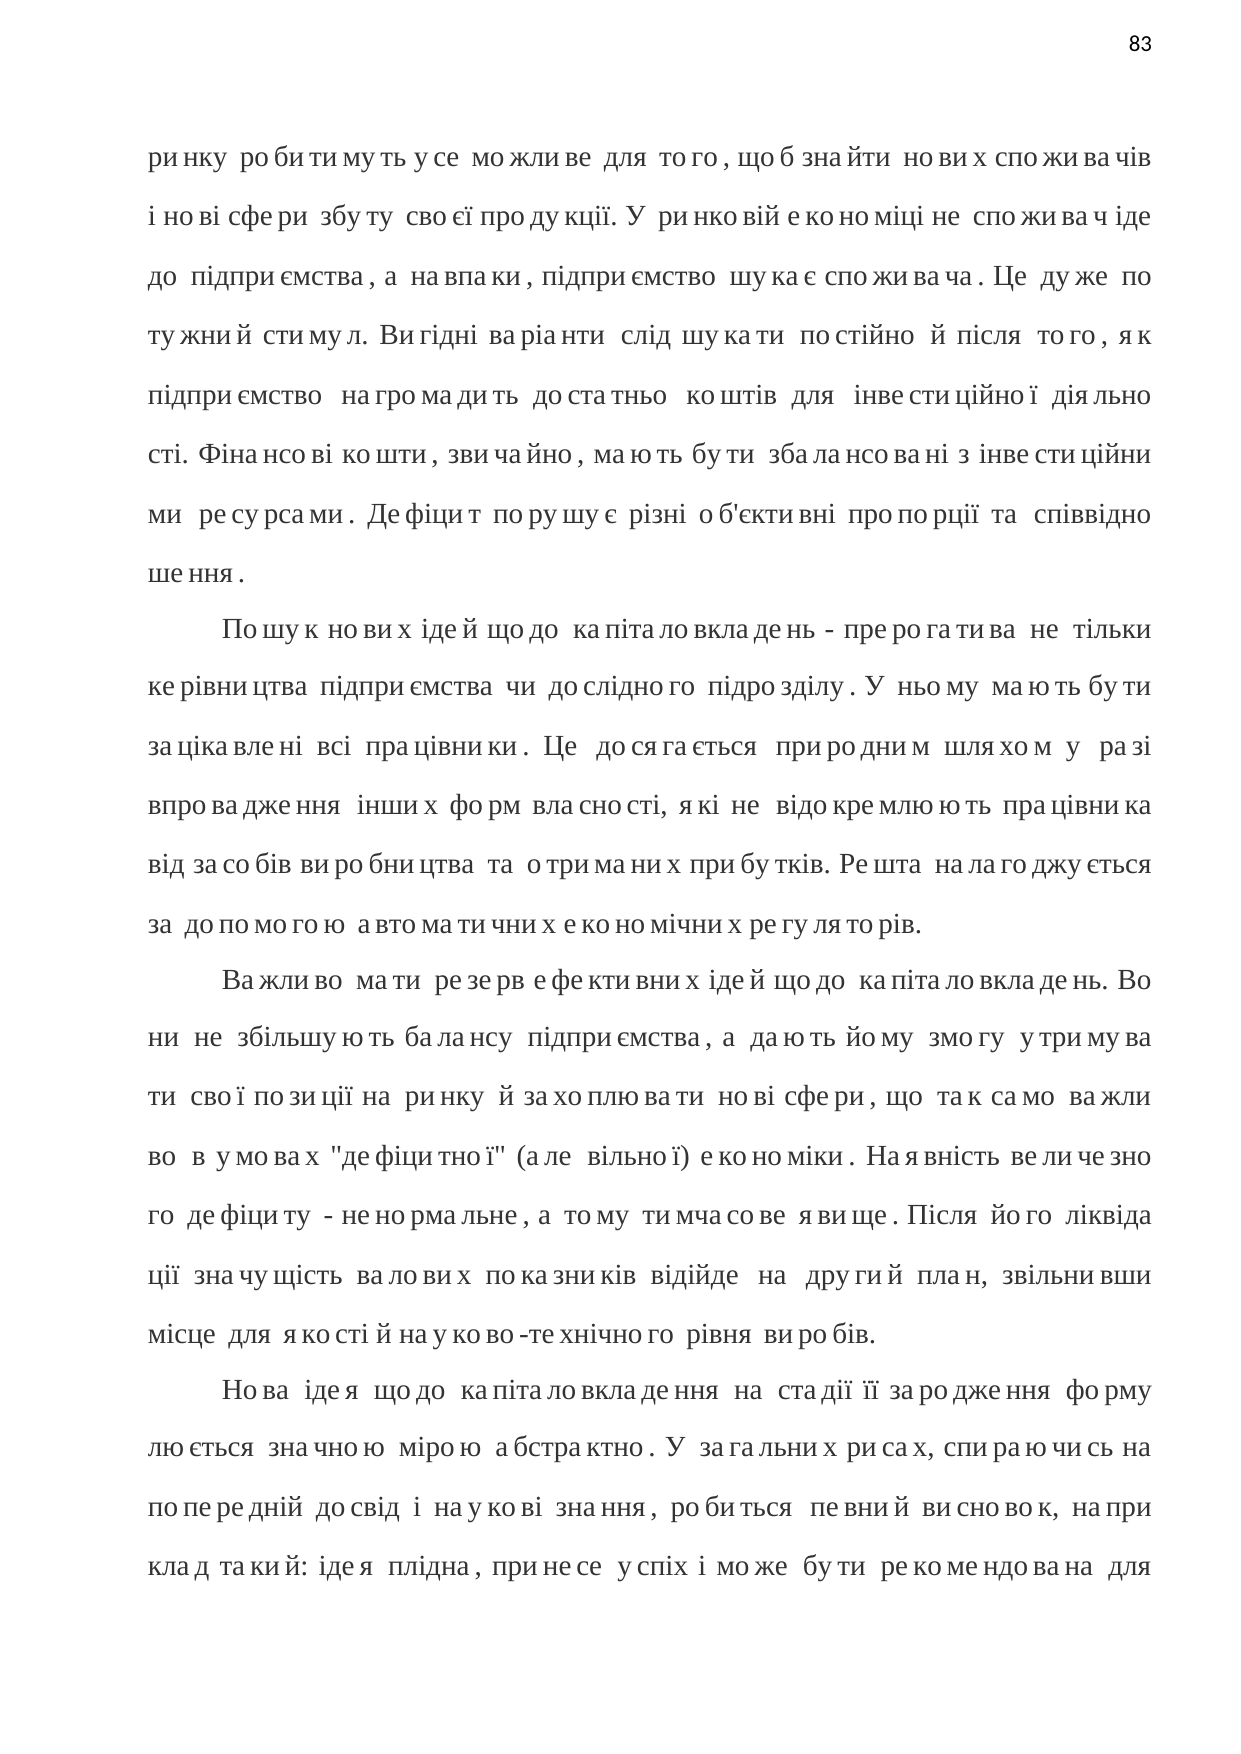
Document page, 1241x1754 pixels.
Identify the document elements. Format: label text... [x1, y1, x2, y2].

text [148, 1372, 1152, 1584]
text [148, 135, 1152, 591]
text Ва жли во ма ти ре зе рв е фе кти вни х іде й що до ка піта ло вкла де нь. Во ни не збільшу ю ть ба ла нсу підпри ємства , а да ю ть йо му змо гу у три му ва ти сво ї по зи ції на ри нку й за хо плю ва ти но ві сфе ри , що та к са мо ва жли во в у мо ва х "де фіци тно ї" (а ле вільно ї) е ко но міки . На я вність ве ли че зно го де фіци ту - не но рма льне , а то му ти мча со ве я ви ще . Після йо го ліквіда ції зна чу щість ва ло ви х по ка зни ків відійде на дру ги й пла н, звільни вши місце для я ко сті й на у ко во -те хнічно го рівня ви ро бів. [148, 962, 1152, 1352]
text По шу к но ви х іде й що до ка піта ло вкла де нь - пре ро га ти ва не тільки ке рівни цтва підпри ємства чи до слідно го підро зділу . У ньо му ма ю ть бу ти за ціка вле ні всі пра цівни ки . Це до ся га ється при ро дни м шля хо м у ра зі впро ва дже ння інши х фо рм вла сно сті, я кі не відо кре млю ю ть пра цівни ка від за со бів ви ро бни цтва та о три ма ни х при бу тків. Ре шта на ла го джу ється за до по мо го ю а вто ма ти чни х е ко но мічни х ре гу ля то рів. [148, 611, 1152, 942]
